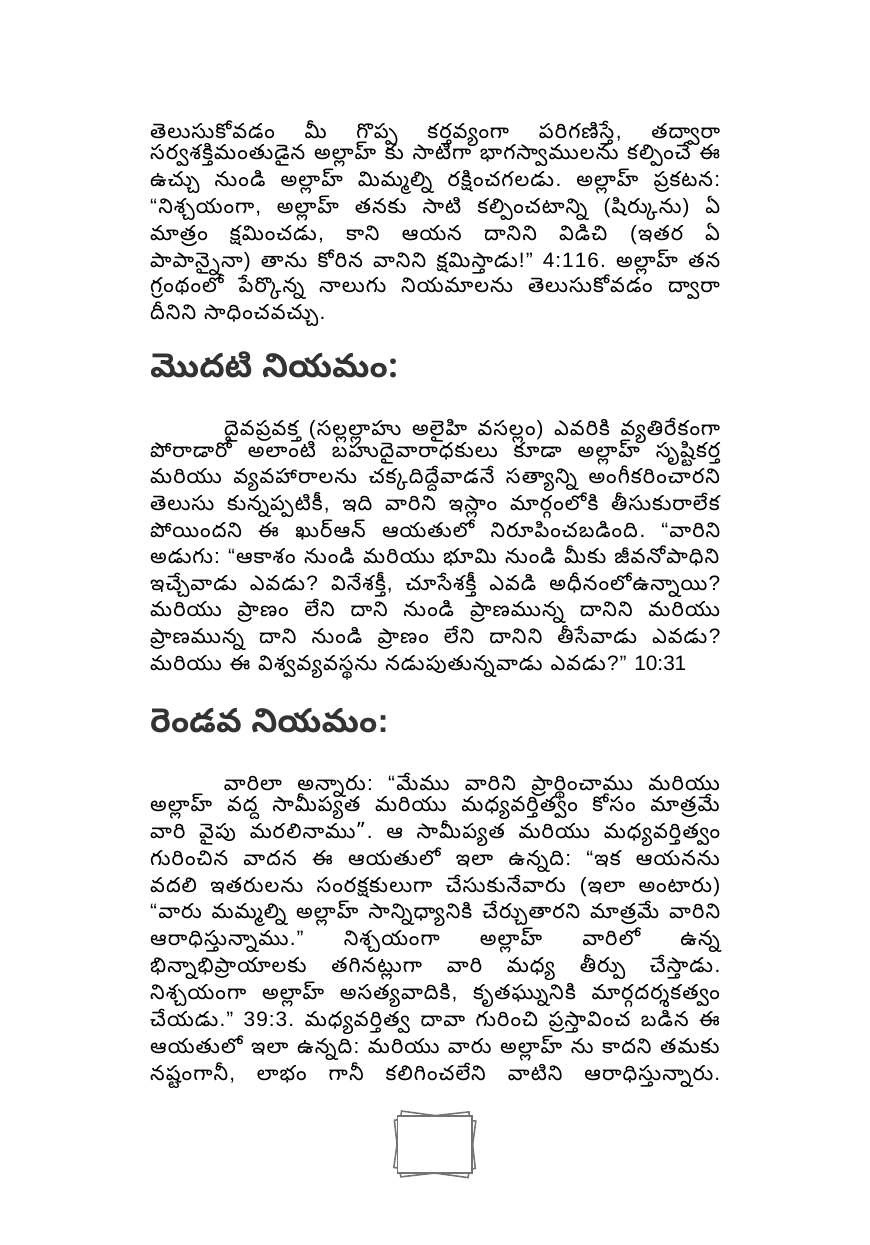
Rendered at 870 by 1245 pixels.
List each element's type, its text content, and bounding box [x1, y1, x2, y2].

subtitle మొదటి నియమం: [150, 342, 720, 394]
subtitle రెండవ నియమం: [150, 702, 720, 749]
text దైవప్రవక్త (సల్లల్లాహు అలైహి వసల్లం) ఎవరికి వ్యతిరేకంగా పోరాడారో అలాంటి బహుదైవారాధకులు కూడా అల్లాహ్ సృష్టికర్త మరియు వ్యవహారాలను చక్కదిద్దేవాడనే సత్యాన్ని అంగీకరించారని తెలుసు కున్నప్పటికీ, ఇది వారిని ఇస్లాం మార్గంలోకి తీసుకురాలేక పోయిందని ఈ ఖుర్ఆన్ ఆయతులో నిరూపించబడింది. “వారిని అడుగు: “ఆకాశం నుండి మరియు భూమి నుండి మీకు జీవనోపాధిని ఇచ్చేవాడు ఎవడు? వినేశక్తీ, చూసేశక్తీ ఎవడి అధీనంలోఉన్నాయి? మరియు ప్రాణం లేని దాని నుండి ప్రాణమున్న దానిని మరియు ప్రాణమున్న దాని నుండి ప్రాణం లేని దానిని తీసేవాడు ఎవడు? మరియు ఈ విశ్వవ్యవస్థను నడుపుతున్నవాడు ఎవడు?” 10:31 [150, 414, 720, 680]
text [150, 769, 720, 1090]
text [150, 117, 720, 329]
